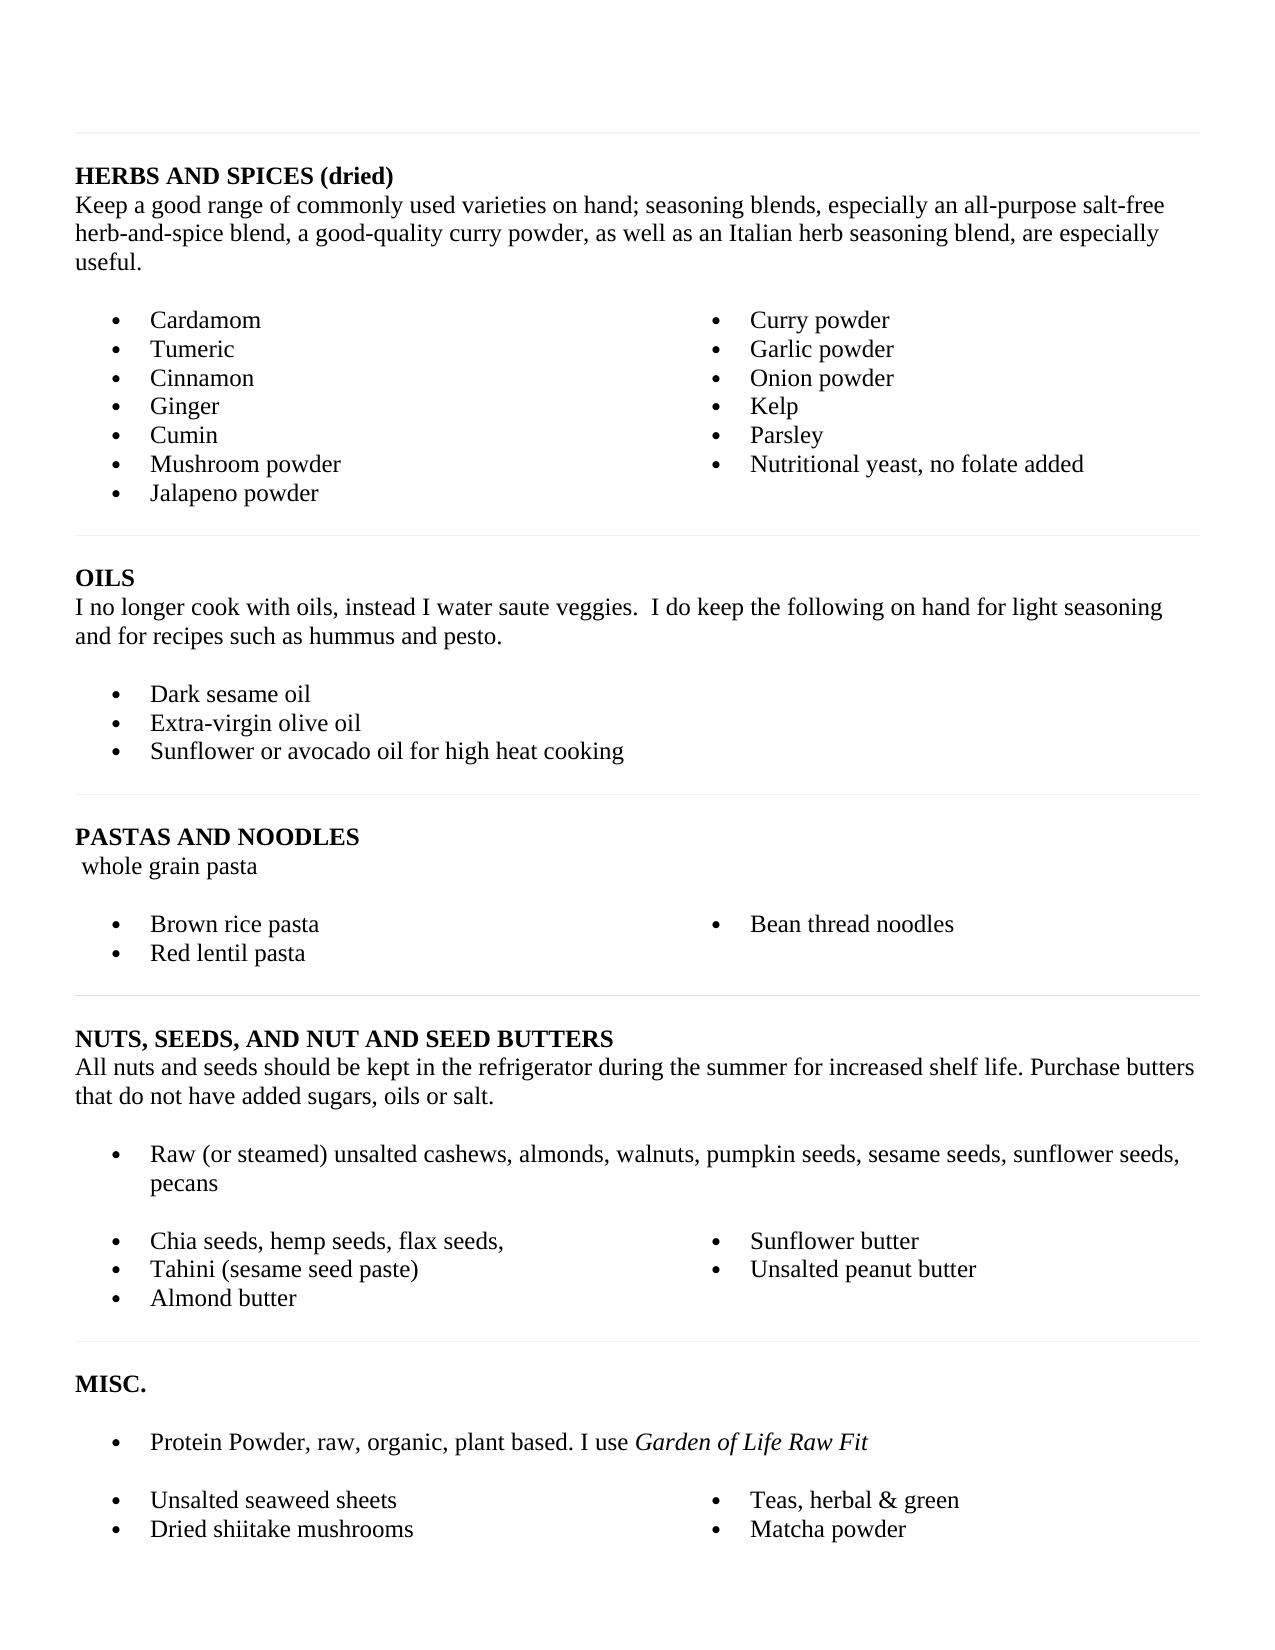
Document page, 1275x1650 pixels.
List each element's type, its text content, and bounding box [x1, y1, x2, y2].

list Parsley [712, 420, 1200, 449]
list Unsalted peanut butter [712, 1254, 1200, 1283]
list Tumeric [112, 334, 600, 363]
list Sunflower butter [712, 1226, 1200, 1254]
list Extra-virgin olive oil [112, 708, 1200, 736]
list Bean thread noodles [712, 909, 1200, 938]
text HERBS AND SPICES (dried) Keep a good range of commonly used varieties on hand; seasoning blends, especially an all-purpose salt-free herb-and-spice blend, a good-quality curry powder, as well as an Italian herb seasoning blend, are especially useful. [75, 161, 1200, 276]
list Jalapeno powder [112, 478, 600, 506]
text OILS [75, 563, 1200, 592]
list Curry powder [712, 305, 1200, 334]
list Dried shiitake mushrooms [112, 1514, 600, 1543]
list Protein Powder, raw, organic, plant based. I use Garden of Life Raw Fit [112, 1427, 1200, 1456]
list Matcha powder [712, 1514, 1200, 1543]
list Ginger [112, 391, 600, 420]
list Cinnamon [112, 363, 600, 391]
list Mushroom powder [112, 449, 600, 478]
list Onion powder [712, 363, 1200, 391]
list Brown rice pasta [112, 909, 600, 938]
list Garlic powder [712, 334, 1200, 363]
text I no longer cook with oils, instead I water saute veggies. I do keep the following on hand for light seasoning and for recipes such as hummus and pesto. [75, 592, 1200, 650]
list Unsalted seaweed sheets [112, 1485, 600, 1514]
list Red lentil pasta [112, 938, 600, 967]
list Cardamom [112, 305, 600, 334]
text PASTAS AND NOODLES whole grain pasta [75, 822, 1200, 880]
text MISC. [75, 1369, 1200, 1398]
list Teas, herbal & green [712, 1485, 1200, 1514]
list Raw (or steamed) unsalted cashews, almonds, walnuts, pumpkin seeds, sesame seeds, sunflower seeds, pecans [112, 1139, 1200, 1197]
list Cumin [112, 420, 600, 449]
text NUTS, SEEDS, AND NUT AND SEED BUTTERS All nuts and seeds should be kept in the refrigerator during the summer for increased shelf life. Purchase butters that do not have added sugars, oils or salt. [75, 1024, 1200, 1110]
list Dark sesame oil [112, 679, 1200, 708]
list Kelp [712, 391, 1200, 420]
list Chia seeds, hemp seeds, flax seeds, [112, 1226, 600, 1254]
list Sunflower or avocado oil for high heat cooking [112, 736, 1200, 765]
list Tahini (sesame seed paste) [112, 1254, 600, 1283]
list Almond butter [112, 1283, 600, 1312]
list Nutritional yeast, no folate added [712, 449, 1200, 478]
